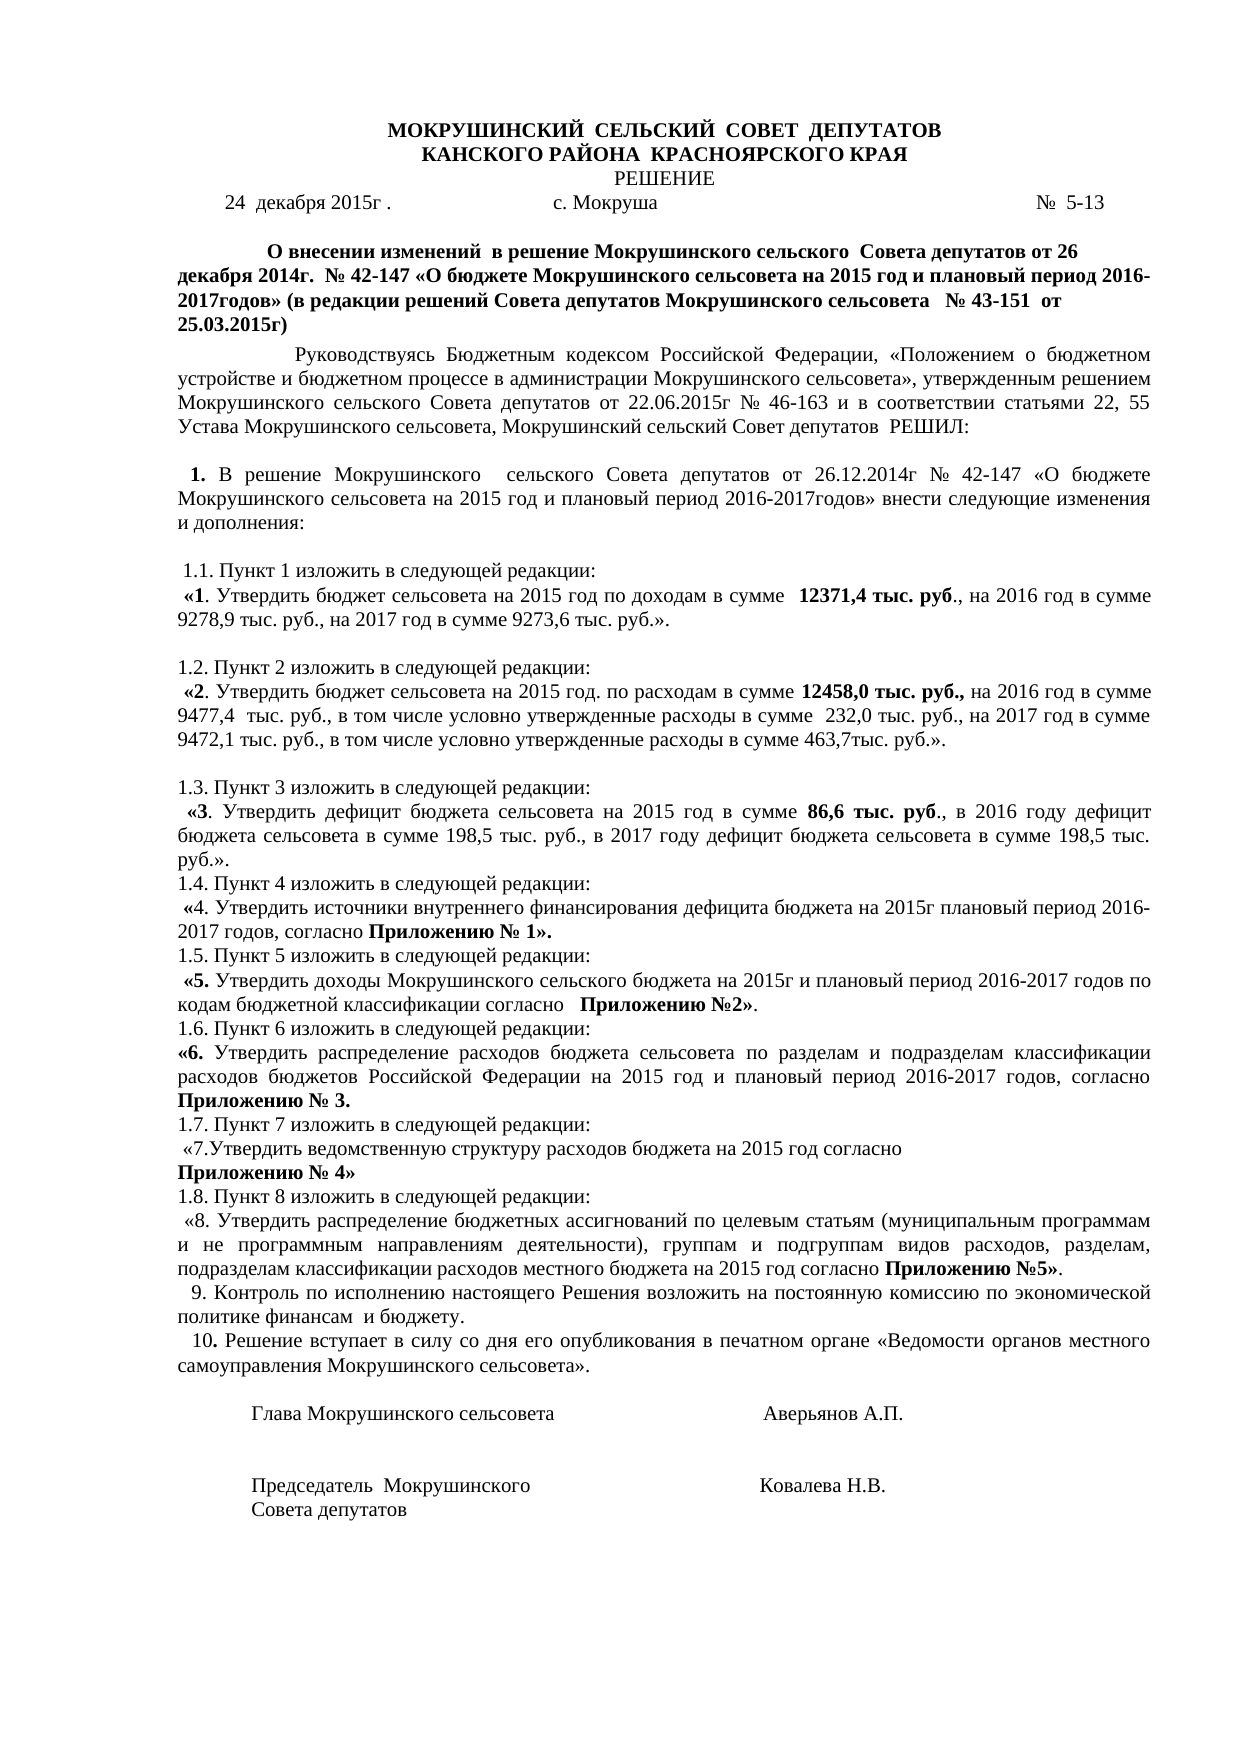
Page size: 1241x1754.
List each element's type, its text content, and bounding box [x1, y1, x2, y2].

text 10. Решение вступает в силу со дня его опубликования в печатном органе «Ведомости органов местного самоуправления Мокрушинского сельсовета». [177, 1328, 1152, 1377]
text Приложению № 4» [177, 1160, 1152, 1184]
text Глава Мокрушинского сельсовета Аверьянов А.П. [177, 1401, 1152, 1425]
text КАНСКОГО РАЙОНА КРАСНОЯРСКОГО КРАЯ [177, 142, 1152, 166]
text МОКРУШИНСКИЙ СЕЛЬСКИЙ СОВЕТ ДЕПУТАТОВ [177, 118, 1152, 142]
text «3. Утвердить дефицит бюджета сельсовета на 2015 год в сумме 86,6 тыс. руб., в 2016 году дефицит бюджета сельсовета в сумме 198,5 тыс. руб., в 2017 году дефицит бюджета сельсовета в сумме 198,5 тыс. руб.». [177, 799, 1152, 871]
text 1.4. Пункт 4 изложить в следующей редакции: [177, 871, 1152, 895]
text 1.6. Пункт 6 изложить в следующей редакции: [177, 1016, 1152, 1040]
text 1.1. Пункт 1 изложить в следующей редакции: [177, 558, 1152, 582]
text «2. Утвердить бюджет сельсовета на 2015 год. по расходам в сумме 12458,0 тыс. руб., на 2016 год в сумме 9477,4 тыс. руб., в том числе условно утвержденные расходы в сумме 232,0 тыс. руб., на 2017 год в сумме 9472,1 тыс. руб., в том числе условно утвержденные расходы в сумме 463,7тыс. руб.». [177, 679, 1152, 751]
text «7.Утвердить ведомственную структуру расходов бюджета на 2015 год согласно [177, 1136, 1152, 1160]
text 1.2. Пункт 2 изложить в следующей редакции: [177, 655, 1152, 679]
text 9. Контроль по исполнению настоящего Решения возложить на постоянную комиссию по экономической политике финансам и бюджету. [177, 1280, 1152, 1328]
text «8. Утвердить распределение бюджетных ассигнований по целевым статьям (муниципальным программам и не программным направлениям деятельности), группам и подгруппам видов расходов, разделам, подразделам классификации расходов местного бюджета на 2015 год согласно Приложению №5». [177, 1208, 1152, 1280]
text Председатель Мокрушинского Ковалева Н.В. [177, 1473, 1152, 1497]
text «5. Утвердить доходы Мокрушинского сельского бюджета на 2015г и плановый период 2016-2017 годов по кодам бюджетной классификации согласно Приложению №2». [177, 967, 1152, 1016]
text 1. В решение Мокрушинского сельского Совета депутатов от 26.12.2014г № 42-147 «О бюджете Мокрушинского сельсовета на 2015 год и плановый период 2016-2017годов» внести следующие изменения и дополнения: [177, 462, 1152, 534]
text «1. Утвердить бюджет сельсовета на 2015 год по доходам в сумме 12371,4 тыс. руб., на 2016 год в сумме 9278,9 тыс. руб., на 2017 год в сумме 9273,6 тыс. руб.». [177, 582, 1152, 631]
text «4. Утвердить источники внутреннего финансирования дефицита бюджета на 2015г плановый период 2016-2017 годов, согласно Приложению № 1». [177, 895, 1152, 943]
text «6. Утвердить распределение расходов бюджета сельсовета по разделам и подразделам классификации расходов бюджетов Российской Федерации на 2015 год и плановый период 2016-2017 годов, согласно Приложению № 3. [177, 1040, 1152, 1112]
subtitle О внесении изменений в решение Мокрушинского сельского Совета депутатов от 26 декабря 2014г. № 42-147 «О бюджете Мокрушинского сельсовета на 2015 год и плановый период 2016-2017годов» (в редакции решений Совета депутатов Мокрушинского сельсовета № 43-151 от 25.03.2015г) [177, 239, 1152, 336]
text Руководствуясь Бюджетным кодексом Российской Федерации, «Положением о бюджетном устройстве и бюджетном процессе в администрации Мокрушинского сельсовета», утвержденным решением Мокрушинского сельского Совета депутатов от 22.06.2015г № 46-163 и в соответствии статьями 22, 55 Устава Мокрушинского сельсовета, Мокрушинский сельский Совет депутатов РЕШИЛ: [177, 342, 1152, 438]
text 24 декабря 2015г . с. Мокруша № 5-13 [177, 190, 1152, 214]
text 1.8. Пункт 8 изложить в следующей редакции: [177, 1184, 1152, 1208]
text Совета депутатов [177, 1497, 1152, 1521]
text РЕШЕНИЕ [177, 166, 1152, 190]
text 1.3. Пункт 3 изложить в следующей редакции: [177, 775, 1152, 799]
text 1.7. Пункт 7 изложить в следующей редакции: [177, 1112, 1152, 1136]
text 1.5. Пункт 5 изложить в следующей редакции: [177, 943, 1152, 967]
